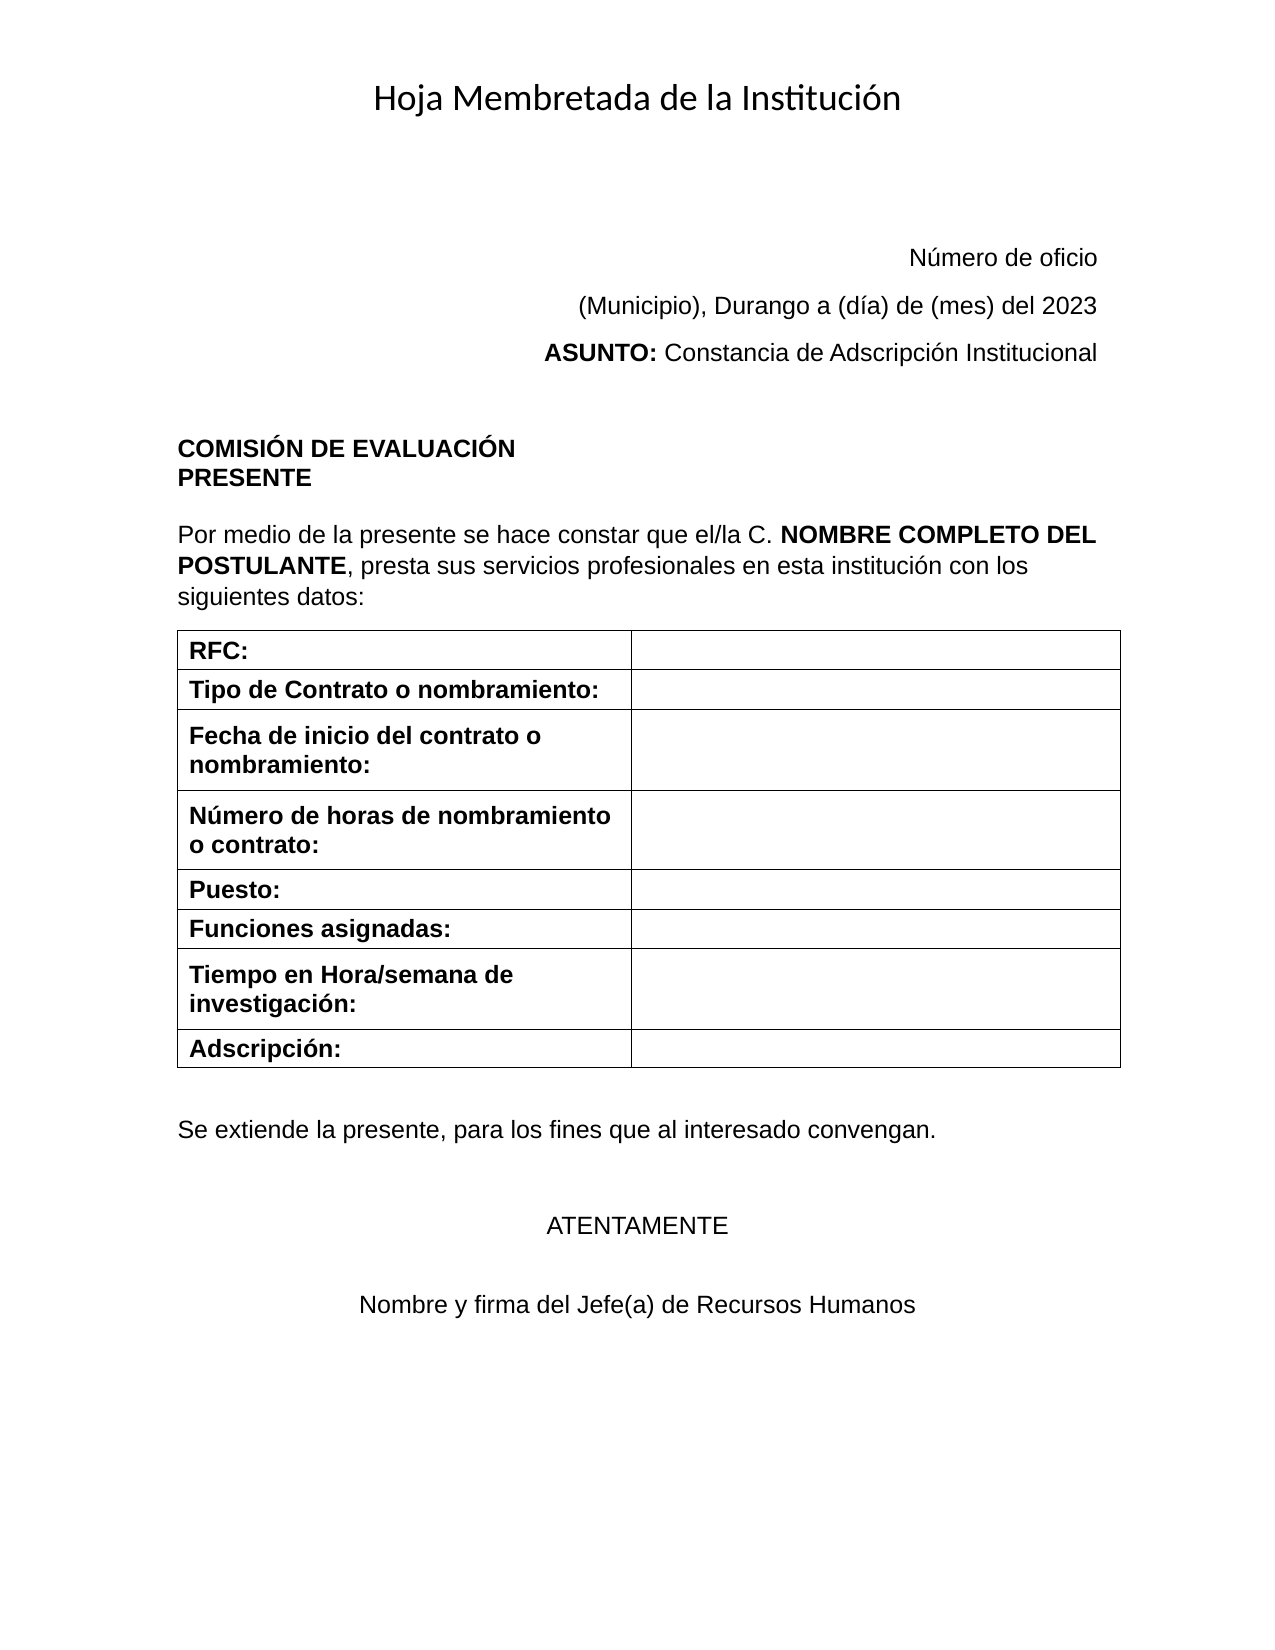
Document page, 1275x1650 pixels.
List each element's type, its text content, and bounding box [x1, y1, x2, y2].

table_cell Funciones asignadas: [178, 910, 631, 948]
text ATENTAMENTE [177, 1211, 1098, 1239]
text Nombre y firma del Jefe(a) de Recursos Humanos [177, 1258, 1098, 1318]
table_cell [632, 791, 1120, 869]
table_cell [632, 1030, 1120, 1067]
table_cell Fecha de inicio del contrato o nombramiento: [178, 710, 631, 790]
text Número de oficio [177, 243, 1098, 272]
table_cell [632, 870, 1120, 909]
text ASUNTO: Constancia de Adscripción Institucional [177, 338, 1098, 367]
table_header [632, 631, 1120, 669]
table_cell Tipo de Contrato o nombramiento: [178, 670, 631, 709]
text Por medio de la presente se hace constar que el/la C. NOMBRE COMPLETO DEL POSTULANTE, presta sus servicios profesionales en esta institución con los siguientes datos: [177, 520, 1098, 611]
table_cell [632, 910, 1120, 948]
table_cell Adscripción: [178, 1030, 631, 1067]
table_cell Puesto: [178, 870, 631, 909]
text (Municipio), Durango a (día) de (mes) del 2023 [177, 291, 1098, 319]
table_cell Tiempo en Hora/semana de investigación: [178, 949, 631, 1029]
table_cell [632, 670, 1120, 709]
table_cell Número de horas de nombramiento o contrato: [178, 791, 631, 869]
text Comisión de evaluación [177, 434, 1098, 463]
text PRESENTE [177, 463, 1098, 491]
table_header RFC: [178, 631, 631, 669]
table_cell [632, 949, 1120, 1029]
table_cell [632, 710, 1120, 790]
text Se extiende la presente, para los fines que al interesado convengan. [177, 1115, 1098, 1144]
